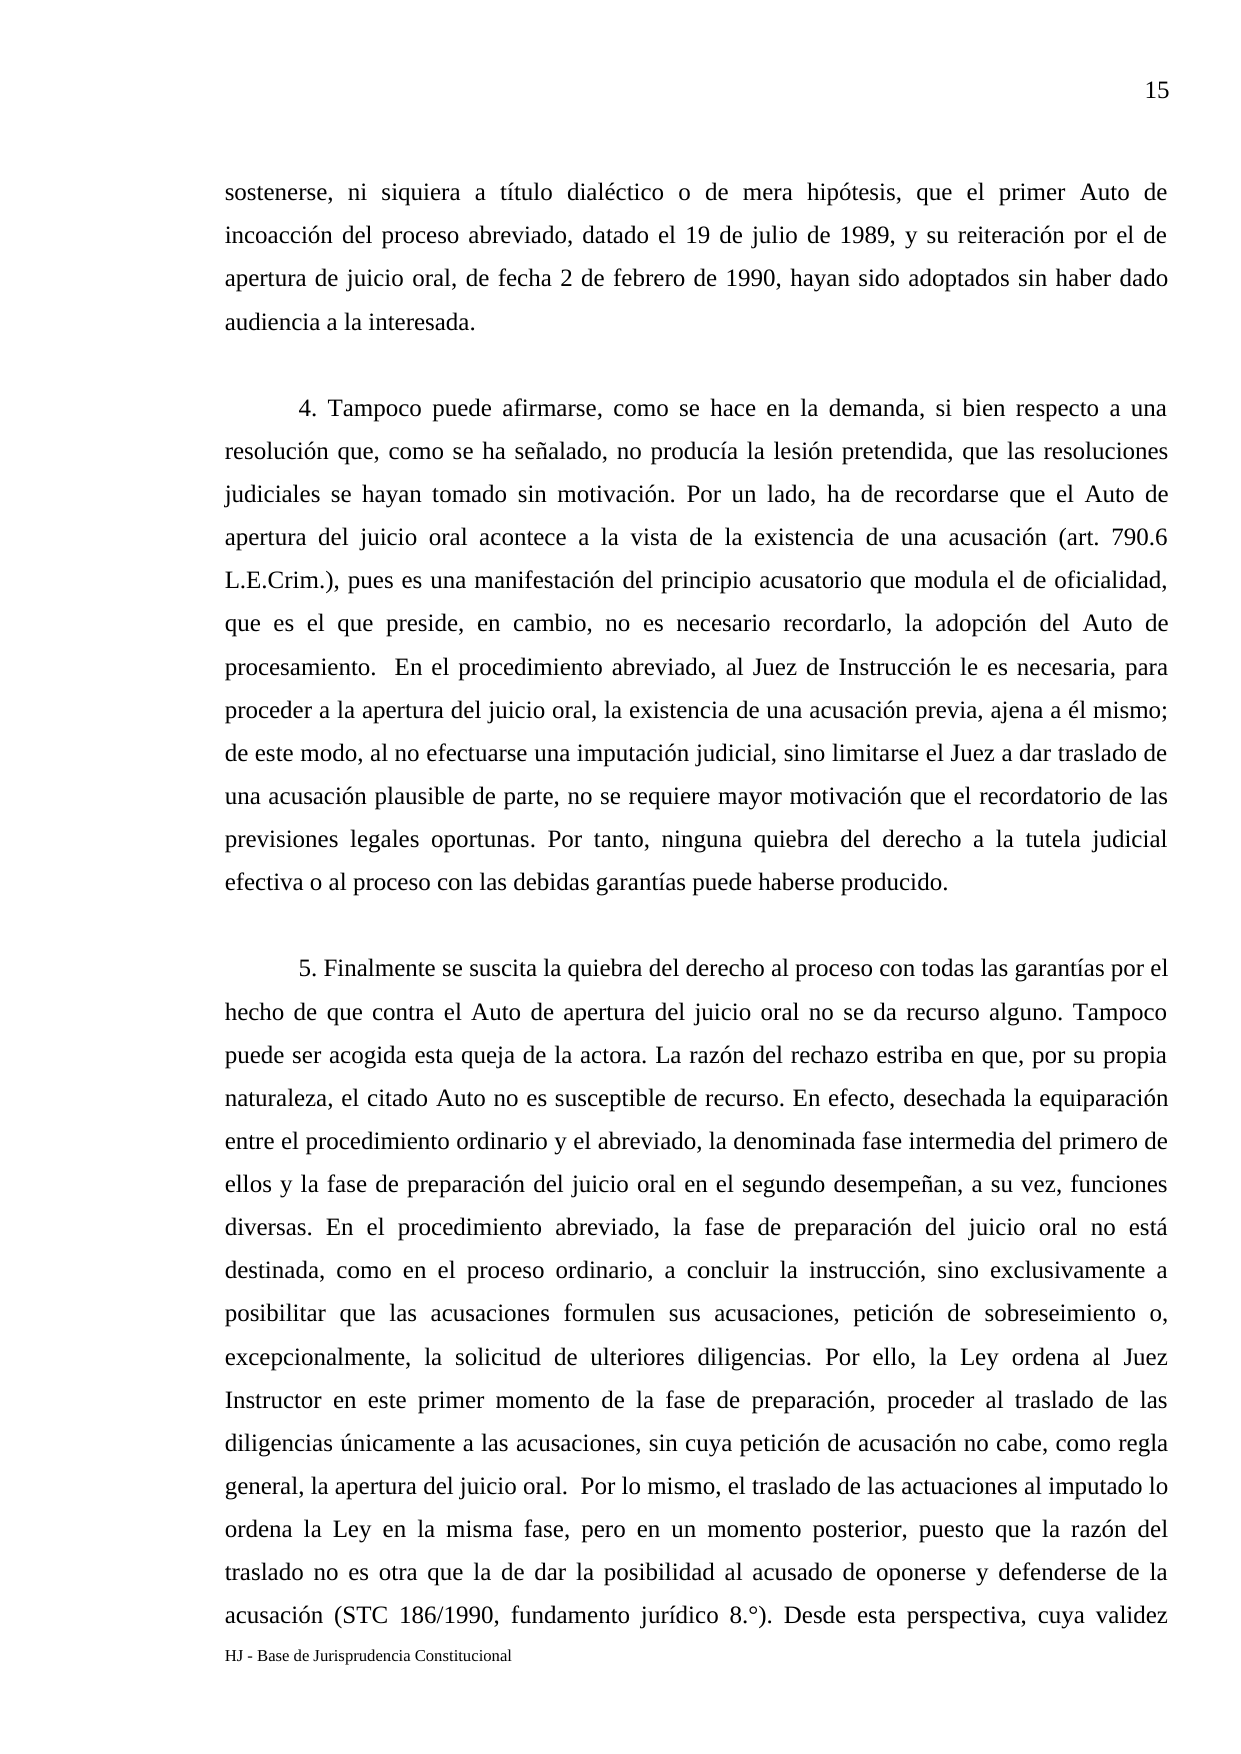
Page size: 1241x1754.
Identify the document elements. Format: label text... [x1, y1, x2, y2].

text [224, 953, 1169, 1629]
text 4. Tampoco puede afirmarse, como se hace en la demanda, si bien respecto a una resolución que, como se ha señalado, no producía la lesión pretendida, que las resoluciones judiciales se hayan tomado sin motivación. Por un lado, ha de recordarse que el Auto de apertura del juicio oral acontece a la vista de la existencia de una acusación (art. 790.6 L.E.Crim.), pues es una manifestación del principio acusatorio que modula el de oficialidad, que es el que preside, en cambio, no es necesario recordarlo, la adopción del Auto de procesamiento. En el procedimiento abreviado, al Juez de Instrucción le es necesaria, para proceder a la apertura del juicio oral, la existencia de una acusación previa, ajena a él mismo; de este modo, al no efectuarse una imputación judicial, sino limitarse el Juez a dar traslado de una acusación plausible de parte, no se requiere mayor motivación que el recordatorio de las previsiones legales oportunas. Por tanto, ninguna quiebra del derecho a la tutela judicial efectiva o al proceso con las debidas garantías puede haberse producido. [224, 393, 1169, 896]
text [224, 177, 1169, 335]
